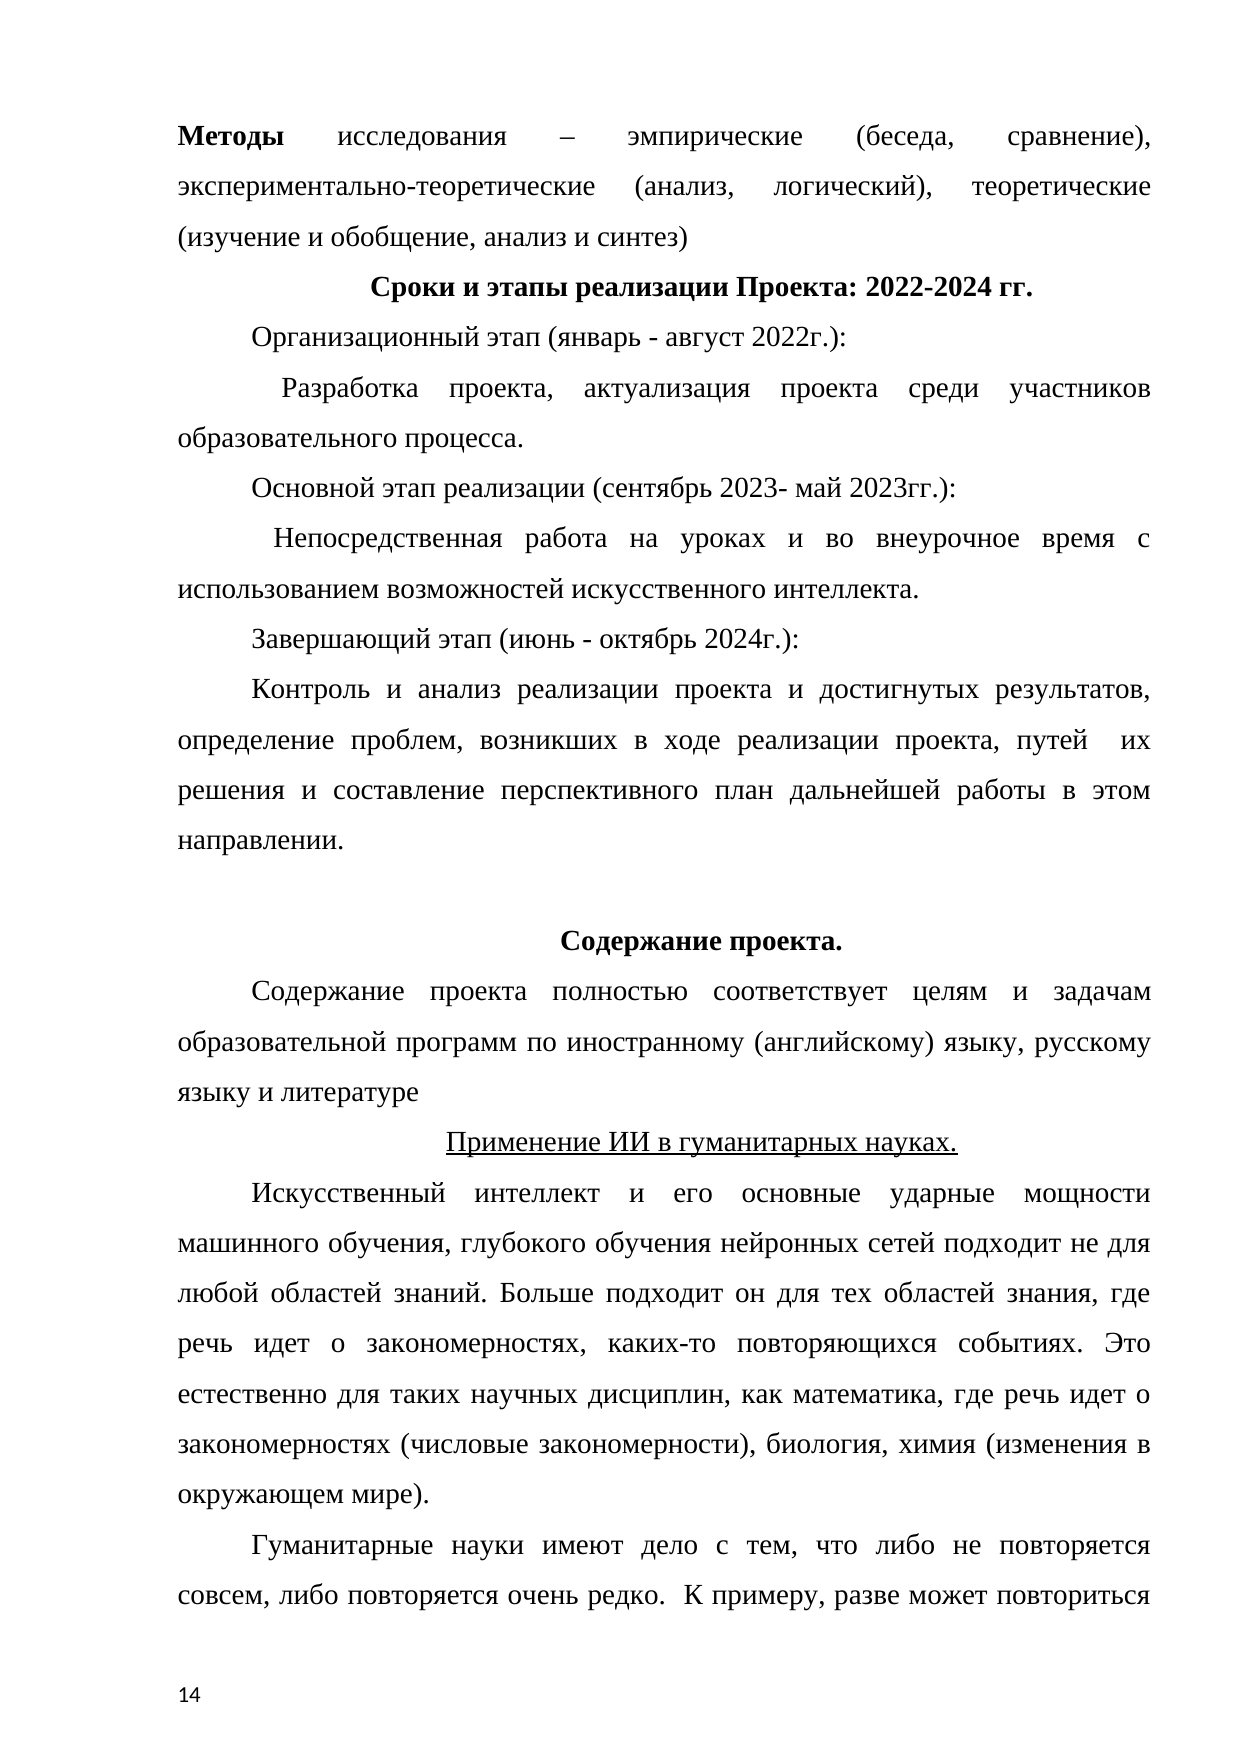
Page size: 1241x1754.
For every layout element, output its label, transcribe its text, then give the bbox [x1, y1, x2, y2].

text Содержание проекта. [177, 923, 1152, 957]
text Искусственный интеллект и его основные ударные мощности машинного обучения, глубокого обучения нейронных сетей подходит не для любой областей знаний. Больше подходит он для тех областей знания, где речь идет о закономерностях, каких-то повторяющихся событиях. Это естественно для таких научных дисциплин, как математика, где речь идет о закономерностях (числовые закономерности), биология, химия (изменения в окружающем мире). [177, 1175, 1152, 1510]
text Применение ИИ в гуманитарных науках. [177, 1124, 1152, 1158]
text Сроки и этапы реализации Проекта: 2022-2024 гг. [177, 269, 1152, 303]
text Завершающий этап (июнь - октябрь 2024г.): [177, 621, 1152, 655]
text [177, 1527, 1152, 1611]
text Организационный этап (январь - август 2022г.): [177, 319, 1152, 353]
text Методы исследования – эмпирические (беседа, сравнение), экспериментально-теоретические (анализ, логический), теоретические (изучение и обобщение, анализ и синтез) [177, 118, 1152, 252]
text Основной этап реализации (сентябрь 2023- май 2023гг.): [177, 470, 1152, 504]
text Контроль и анализ реализации проекта и достигнутых результатов, определение проблем, возникших в ходе реализации проекта, путей их решения и составление перспективного план дальнейшей работы в этом направлении. [177, 672, 1152, 856]
text Непосредственная работа на уроках и во внеурочное время с использованием возможностей искусственного интеллекта. [177, 521, 1152, 604]
text Содержание проекта полностью соответствует целям и задачам образовательной программ по иностранному (английскому) языку, русскому языку и литературе [177, 973, 1152, 1108]
text Разработка проекта, актуализация проекта среди участников образовательного процесса. [177, 370, 1152, 453]
